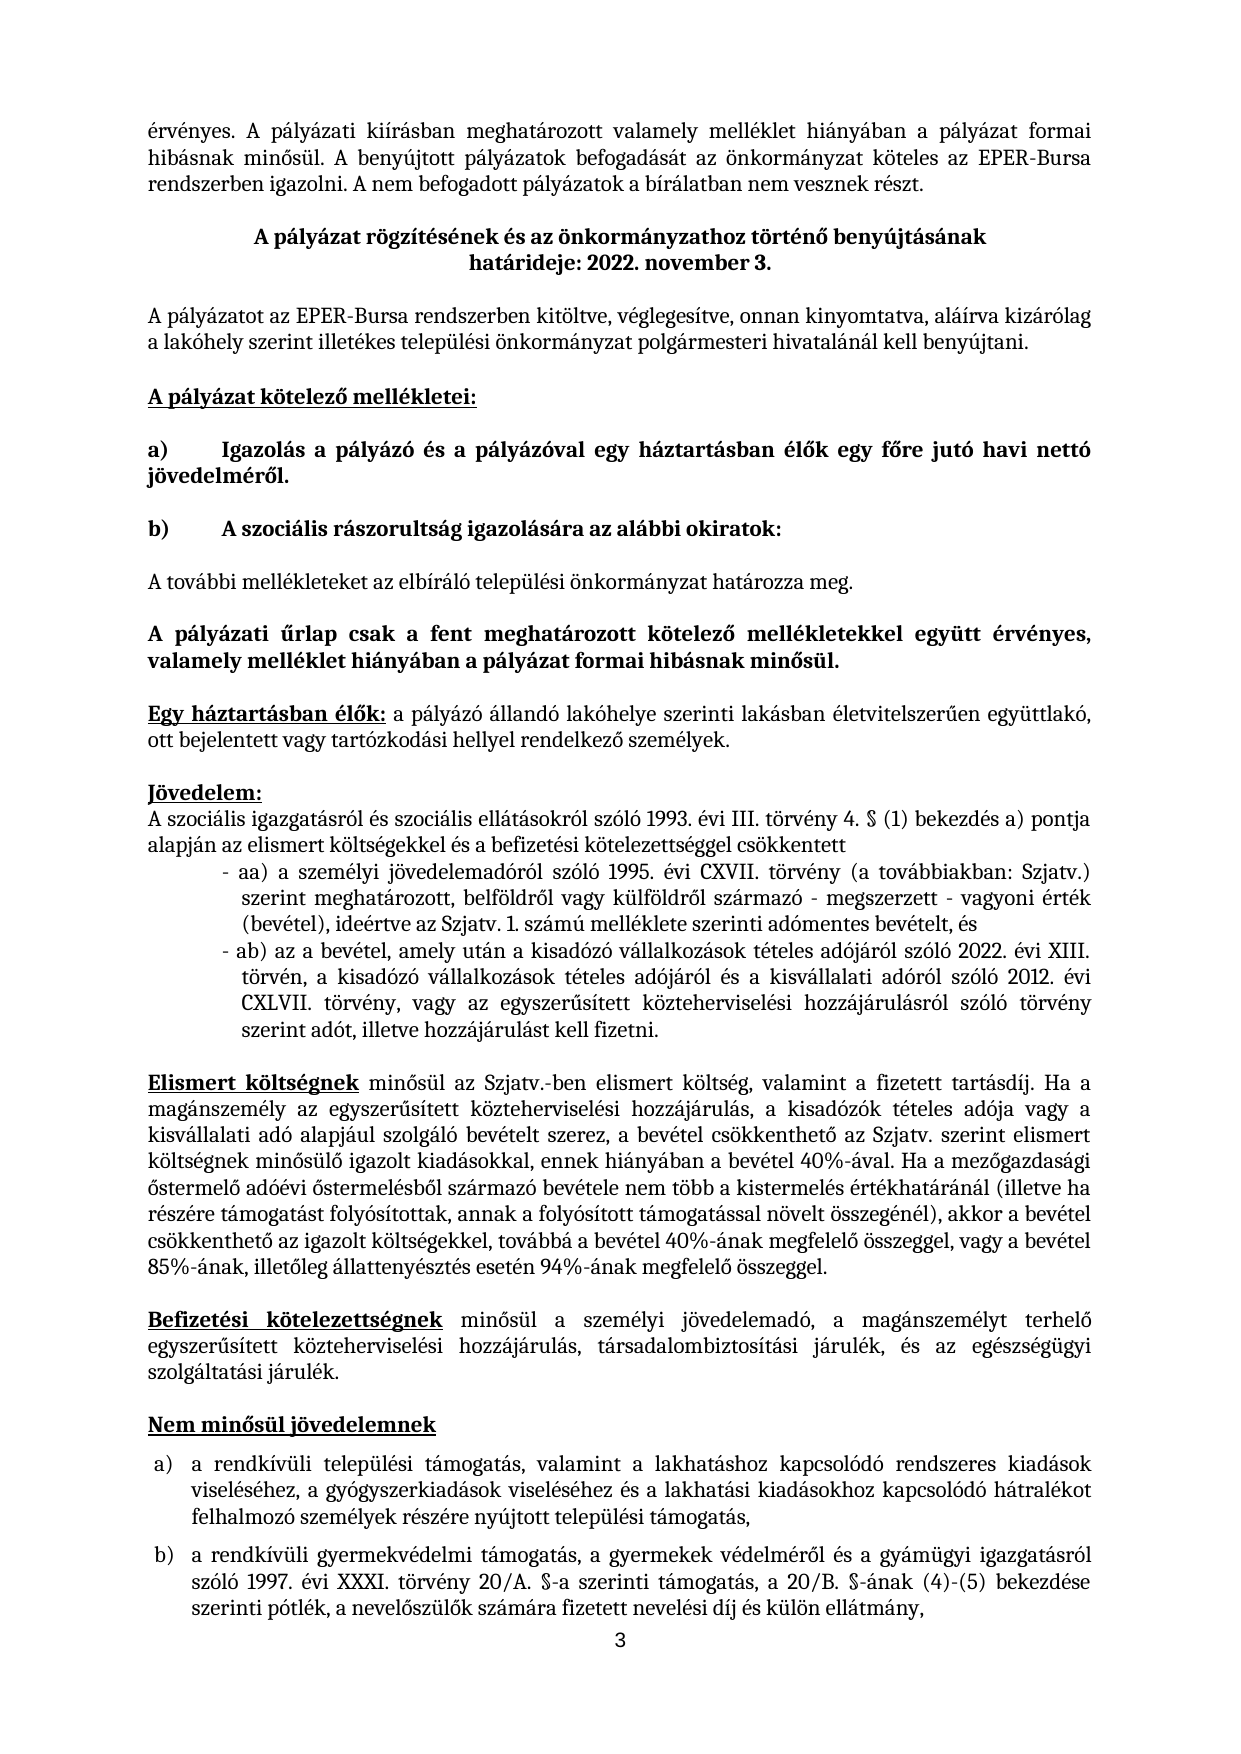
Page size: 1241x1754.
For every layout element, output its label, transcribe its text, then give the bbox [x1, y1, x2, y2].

text határideje: 2022. november 3. [148, 250, 1092, 276]
text Nem minősül jövedelemnek [148, 1412, 1092, 1438]
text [148, 118, 1092, 197]
text Jövedelem: [148, 779, 1092, 806]
list a rendkívüli gyermekvédelmi támogatás, a gyermekek védelméről és a gyámügyi igazgatásról szóló 1997. évi XXXI. törvény 20/A. §-a szerinti támogatás, a 20/B. §-ának (4)-(5) bekezdése szerinti pótlék, a nevelőszülők számára fizetett nevelési díj és külön ellátmány, [154, 1542, 1092, 1621]
text A pályázat rögzítésének és az önkormányzathoz történő benyújtásának [148, 223, 1092, 250]
text Befizetési kötelezettségnek minősül a személyi jövedelemadó, a magánszemélyt terhelő egyszerűsített közteherviselési hozzájárulás, társadalombiztosítási járulék, és az egészségügyi szolgáltatási járulék. [148, 1306, 1092, 1386]
list a rendkívüli települési támogatás, valamint a lakhatáshoz kapcsolódó rendszeres kiadások viseléséhez, a gyógyszerkiadások viseléséhez és a lakhatási kiadásokhoz kapcsolódó hátralékot felhalmozó személyek részére nyújtott települési támogatás, [154, 1451, 1092, 1530]
text a) Igazolás a pályázó és a pályázóval egy háztartásban élők egy főre jutó havi nettó jövedelméről. [148, 437, 1092, 489]
text A további mellékleteket az elbíráló települési önkormányzat határozza meg. [148, 568, 1092, 595]
text - aa) a személyi jövedelemadóról szóló 1995. évi CXVII. törvény (a továbbiakban: Szjatv.) szerint meghatározott, belföldről vagy külföldről származó - megszerzett - vagyoni érték (bevétel), ideértve az Szjatv. 1. számú melléklete szerinti adómentes bevételt, és [222, 858, 1092, 937]
text Elismert költségnek minősül az Szjatv.-ben elismert költség, valamint a fizetett tartásdíj. Ha a magánszemély az egyszerűsített közteherviselési hozzájárulás, a kisadózók tételes adója vagy a kisvállalati adó alapjául szolgáló bevételt szerez, a bevétel csökkenthető az Szjatv. szerint elismert költségnek minősülő igazolt kiadásokkal, ennek hiányában a bevétel 40%-ával. Ha a mezőgazdasági őstermelő adóévi őstermelésből származó bevétele nem több a kistermelés értékhatáránál (illetve ha részére támogatást folyósítottak, annak a folyósított támogatással növelt összegénél), akkor a bevétel csökkenthető az igazolt költségekkel, továbbá a bevétel 40%-ának megfelelő összeggel, vagy a bevétel 85%-ának, illetőleg állattenyésztés esetén 94%-ának megfelelő összeggel. [148, 1069, 1092, 1280]
text A szociális igazgatásról és szociális ellátásokról szóló 1993. évi III. törvény 4. § (1) bekezdés a) pontja alapján az elismert költségekkel és a befizetési kötelezettséggel csökkentett [148, 806, 1092, 858]
text Egy háztartásban élők: a pályázó állandó lakóhelye szerinti lakásban életvitelszerűen együttlakó, ott bejelentett vagy tartózkodási hellyel rendelkező személyek. [148, 700, 1092, 753]
text A pályázati űrlap csak a fent meghatározott kötelező mellékletekkel együtt érvényes, valamely melléklet hiányában a pályázat formai hibásnak minősül. [148, 621, 1092, 674]
text A pályázatot az EPER-Bursa rendszerben kitöltve, véglegesítve, onnan kinyomtatva, aláírva kizárólag a lakóhely szerint illetékes települési önkormányzat polgármesteri hivatalánál kell benyújtani. [148, 303, 1092, 355]
text b) A szociális rászorultság igazolására az alábbi okiratok: [148, 516, 1092, 542]
text A pályázat kötelező mellékletei: [148, 384, 1092, 410]
text - ab) az a bevétel, amely után a kisadózó vállalkozások tételes adójáról szóló 2022. évi XIII. törvén, a kisadózó vállalkozások tételes adójáról és a kisvállalati adóról szóló 2012. évi CXLVII. törvény, vagy az egyszerűsített közteherviselési hozzájárulásról szóló törvény szerint adót, illetve hozzájárulást kell fizetni. [222, 937, 1092, 1043]
